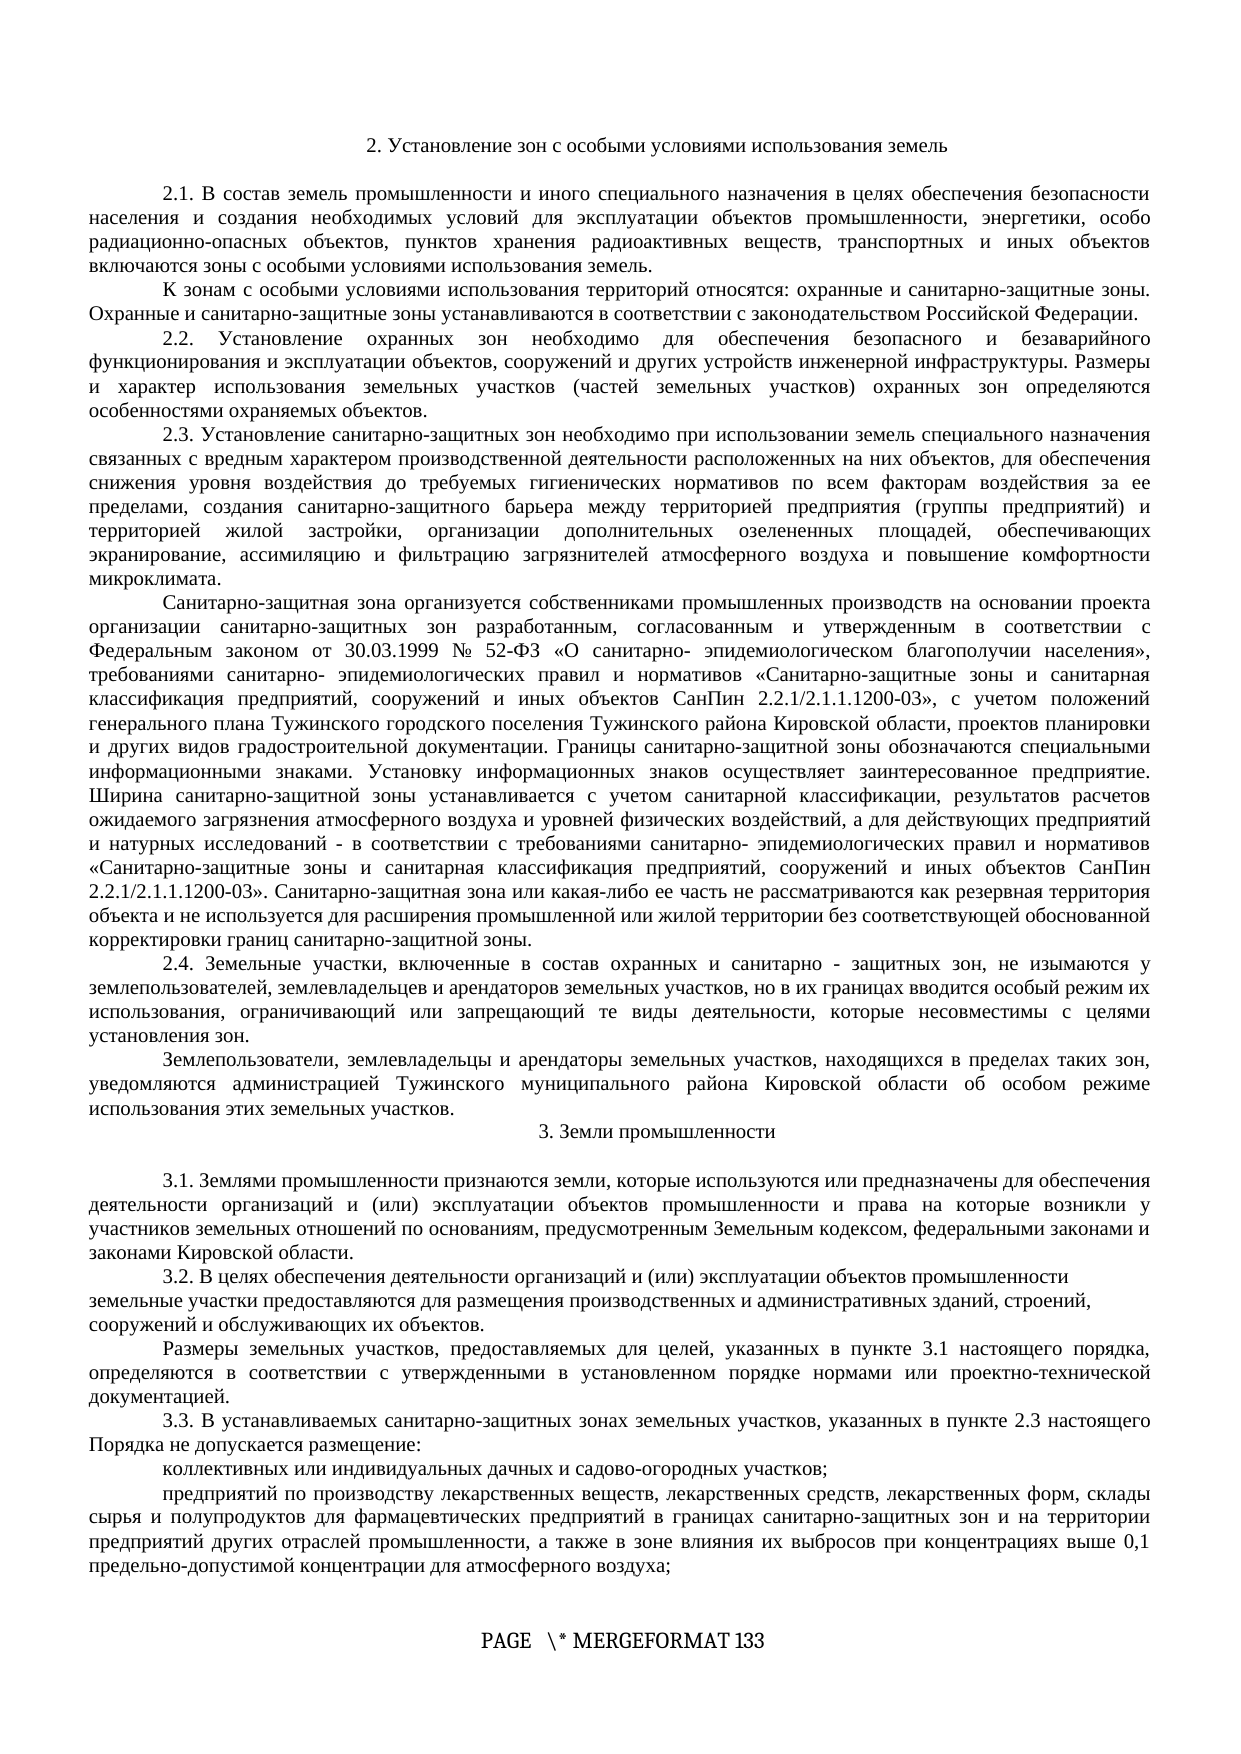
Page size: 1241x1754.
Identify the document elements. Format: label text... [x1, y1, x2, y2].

text 2.3. Установление санитарно-защитных зон необходимо при использовании земель специального назначения связанных с вредным характером производственной деятельности расположенных на них объектов, для обеспечения снижения уровня воздействия до требуемых гигиенических нормативов по всем факторам воздействия за ее пределами, создания санитарно-защитного барьера между территорией предприятия (группы предприятий) и территорией жилой застройки, организации дополнительных озелененных площадей, обеспечивающих экранирование, ассимиляцию и фильтрацию загрязнителей атмосферного воздуха и повышение комфортности микроклимата. [89, 422, 1152, 590]
text К зонам с особыми условиями использования территорий относятся: охранные и санитарно-защитные зоны. Охранные и санитарно-защитные зоны устанавливаются в соответствии с законодательством Российской Федерации. [89, 277, 1152, 325]
text 3.2. В целях обеспечения деятельности организаций и (или) эксплуатации объектов промышленности земельные участки предоставляются для размещения производственных и административных зданий, строений, сооружений и обслуживающих их объектов. [89, 1264, 1152, 1336]
text 2.2. Установление охранных зон необходимо для обеспечения безопасного и безаварийного функционирования и эксплуатации объектов, сооружений и других устройств инженерной инфраструктуры. Размеры и характер использования земельных участков (частей земельных участков) охранных зон определяются особенностями охраняемых объектов. [89, 325, 1152, 422]
text 3.3. В устанавливаемых санитарно-защитных зонах земельных участков, указанных в пункте 2.3 настоящего Порядка не допускается размещение: [89, 1408, 1152, 1456]
text 2.4. Земельные участки, включенные в состав охранных и санитарно - защитных зон, не изымаются у землепользователей, землевладельцев и арендаторов земельных участков, но в их границах вводится особый режим их использования, ограничивающий или запрещающий те виды деятельности, которые несовместимы с целями установления зон. [89, 951, 1152, 1047]
text предприятий по производству лекарственных веществ, лекарственных средств, лекарственных форм, склады сырья и полупродуктов для фармацевтических предприятий в границах санитарно-защитных зон и на территории предприятий других отраслей промышленности, а также в зоне влияния их выбросов при концентрациях выше 0,1 предельно-допустимой концентрации для атмосферного воздуха; [89, 1480, 1152, 1577]
text Землепользователи, землевладельцы и арендаторы земельных участков, находящихся в пределах таких зон, уведомляются администрацией Тужинского муниципального района Кировской области об особом режиме использования этих земельных участков. [89, 1047, 1152, 1119]
text коллективных или индивидуальных дачных и садово-огородных участков; [89, 1456, 1152, 1480]
text Санитарно-защитная зона организуется собственниками промышленных производств на основании проекта организации санитарно-защитных зон разработанным, согласованным и утвержденным в соответствии с Федеральным законом от 30.03.1999 № 52-ФЗ «О санитарно- эпидемиологическом благополучии населения», требованиями санитарно- эпидемиологических правил и нормативов «Санитарно-защитные зоны и санитарная классификация предприятий, сооружений и иных объектов СанПин 2.2.1/2.1.1.1200-03», с учетом положений генерального плана Тужинского городского поселения Тужинского района Кировской области, проектов планировки и других видов градостроительной документации. Границы санитарно-защитной зоны обозначаются специальными информационными знаками. Установку информационных знаков осуществляет заинтересованное предприятие. Ширина санитарно-защитной зоны устанавливается с учетом санитарной классификации, результатов расчетов ожидаемого загрязнения атмосферного воздуха и уровней физических воздействий, а для действующих предприятий и натурных исследований - в соответствии с требованиями санитарно- эпидемиологических правил и нормативов «Санитарно-защитные зоны и санитарная классификация предприятий, сооружений и иных объектов СанПин 2.2.1/2.1.1.1200-03». Санитарно-защитная зона или какая-либо ее часть не рассматриваются как резервная территория объекта и не используется для расширения промышленной или жилой территории без соответствующей обоснованной корректировки границ санитарно-защитной зоны. [89, 590, 1152, 951]
text 2.1. В состав земель промышленности и иного специального назначения в целях обеспечения безопасности населения и создания необходимых условий для эксплуатации объектов промышленности, энергетики, особо радиационно-опасных объектов, пунктов хранения радиоактивных веществ, транспортных и иных объектов включаются зоны с особыми условиями использования земель. [89, 181, 1152, 277]
text 3.1. Землями промышленности признаются земли, которые используются или предназначены для обеспечения деятельности организаций и (или) эксплуатации объектов промышленности и права на которые возникли у участников земельных отношений по основаниям, предусмотренным Земельным кодексом, федеральными законами и законами Кировской области. [89, 1168, 1152, 1264]
text 3. Земли промышленности [89, 1119, 1152, 1143]
text Размеры земельных участков, предоставляемых для целей, указанных в пункте 3.1 настоящего порядка, определяются в соответствии с утвержденными в установленном порядке нормами или проектно-технической документацией. [89, 1336, 1152, 1408]
text 2. Установление зон с особыми условиями использования земель [89, 133, 1152, 157]
